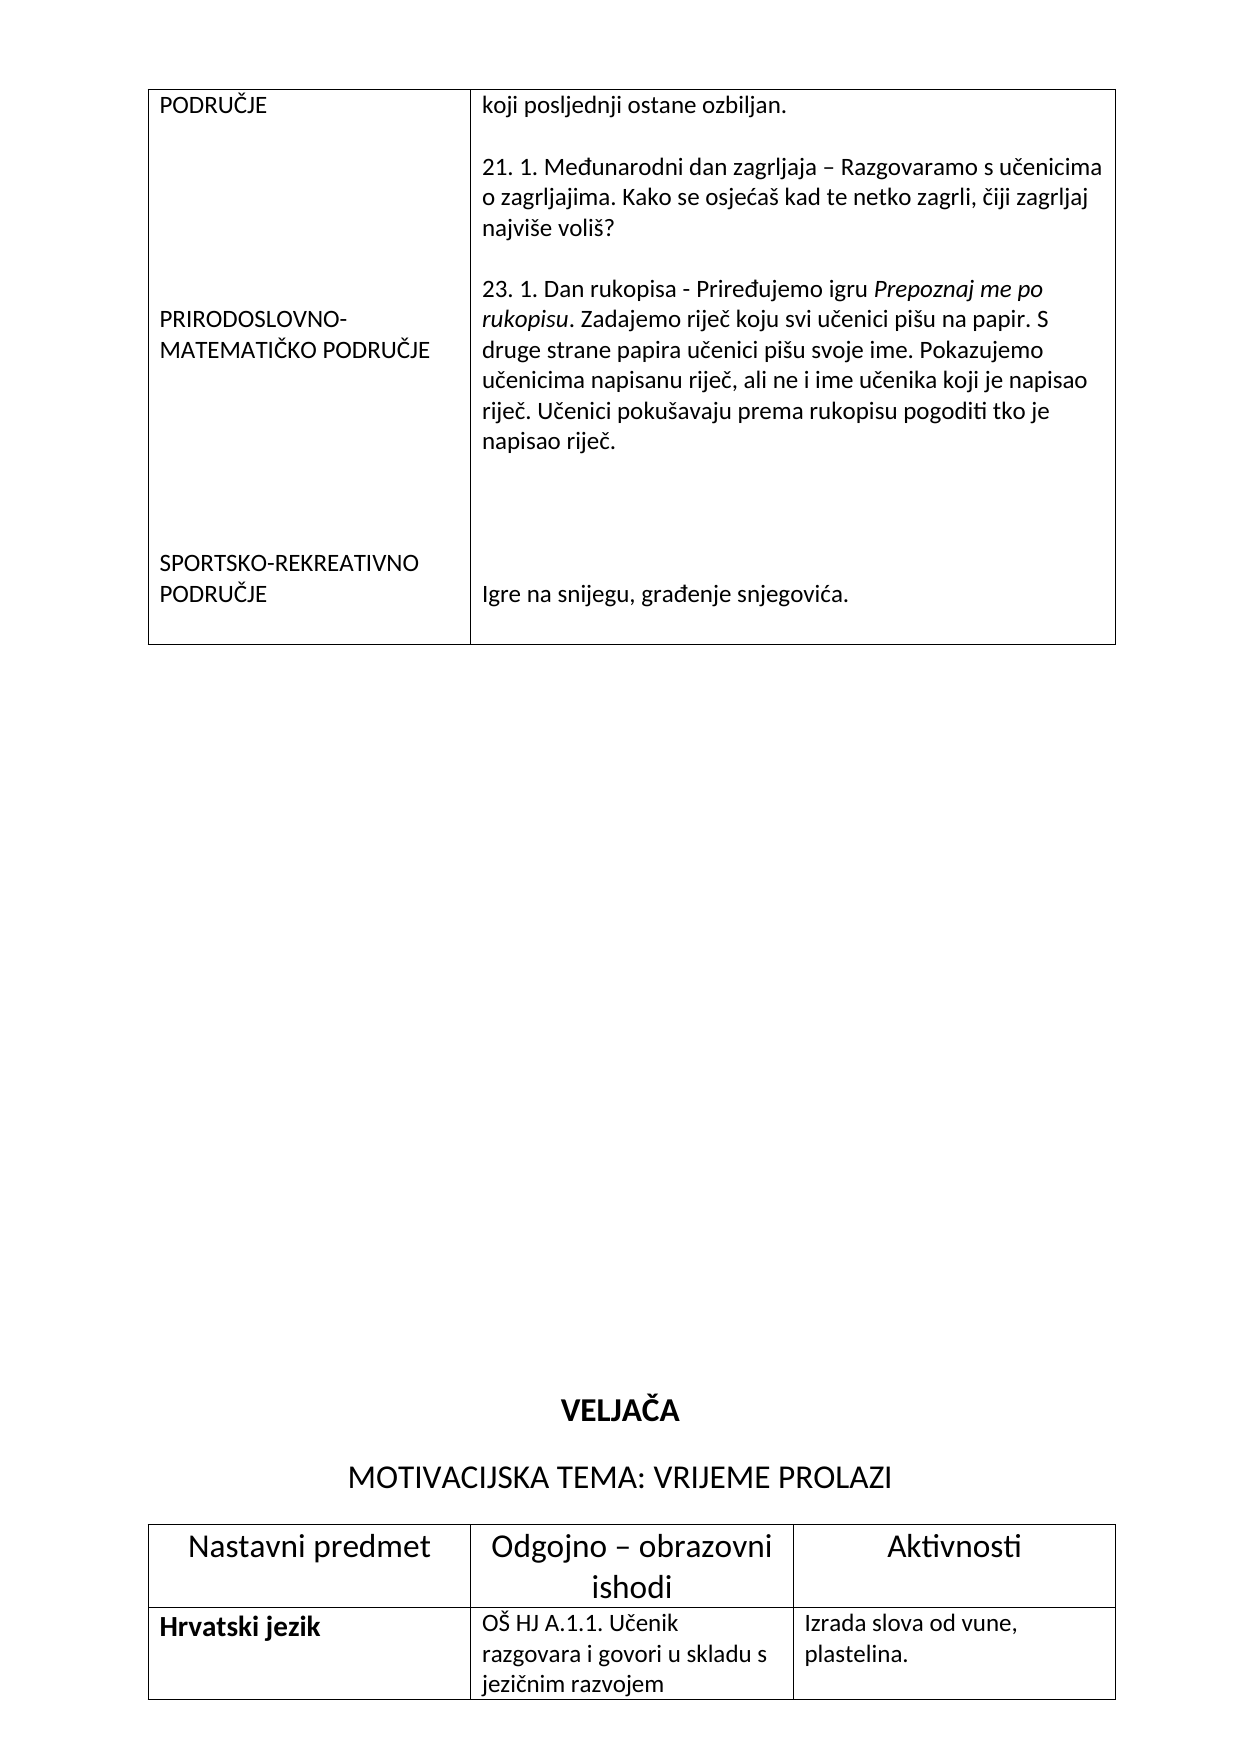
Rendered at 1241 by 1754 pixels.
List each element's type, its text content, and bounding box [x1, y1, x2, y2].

table_header Aktivnosti [794, 1525, 1115, 1607]
table_header Odgojno – obrazovni ishodi [471, 1525, 793, 1607]
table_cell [471, 1608, 793, 1699]
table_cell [149, 90, 470, 644]
table_header Nastavni predmet [149, 1525, 470, 1607]
text MOTIVACIJSKA TEMA: VRIJEME PROLAZI [148, 1456, 1093, 1497]
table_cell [471, 90, 1115, 644]
text VELJAČA [148, 1389, 1093, 1429]
table_cell Hrvatski jezik [149, 1608, 470, 1699]
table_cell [794, 1608, 1115, 1699]
